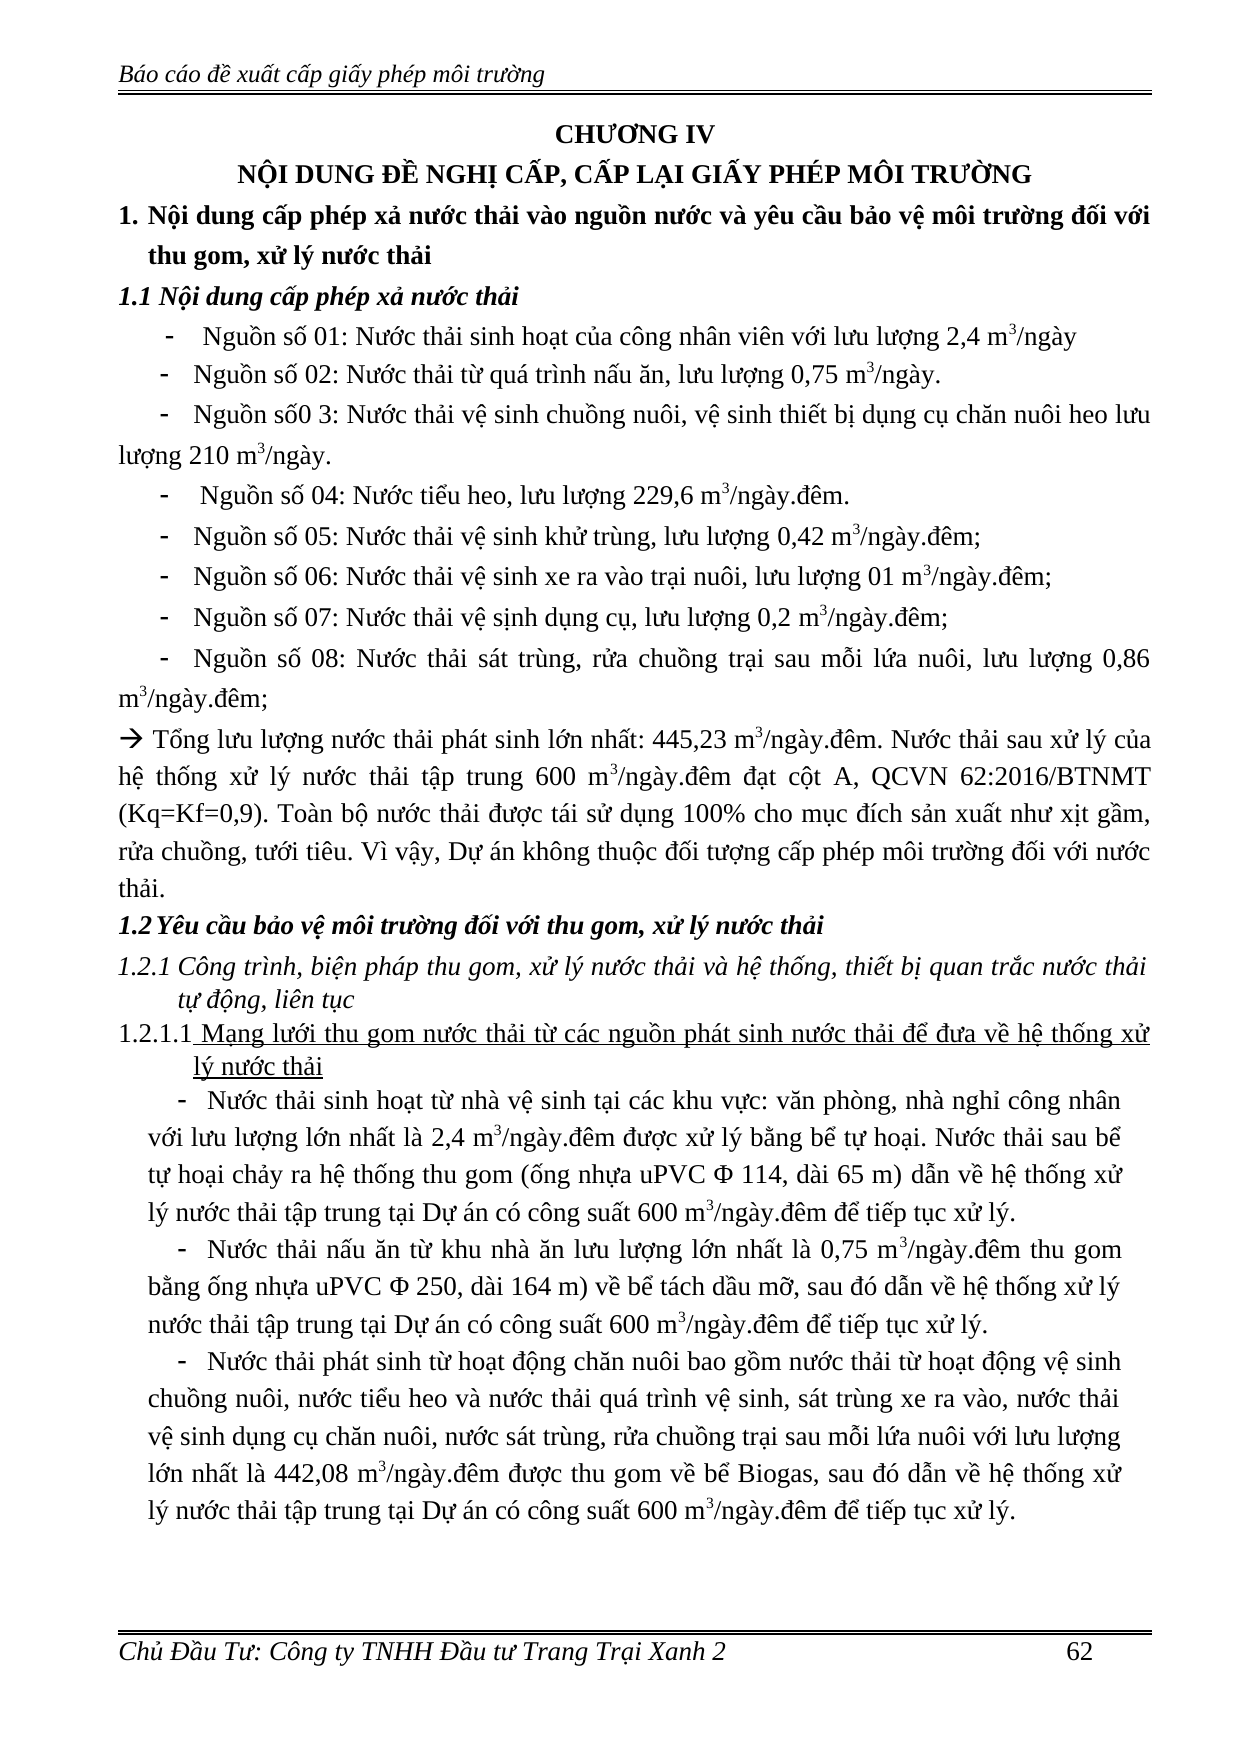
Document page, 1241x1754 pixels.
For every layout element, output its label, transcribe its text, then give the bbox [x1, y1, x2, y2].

subtitle 1.1 Nội dung cấp phép xả nước thải [118, 280, 1152, 311]
title Nguồn số 04: Nước tiểu heo, lưu lượng 229,6 m3/ngày.đêm. [118, 479, 1152, 511]
text Nước thải phát sinh từ hoạt động chăn nuôi bao gồm nước thải từ hoạt động vệ sinh chuồng nuôi, nước tiểu heo và nước thải quá trình vệ sinh, sát trùng xe ra vào, nước thải vệ sinh dụng cụ chăn nuôi, nước sát trùng, rửa chuồng trại sau mỗi lứa nuôi với lưu lượng lớn nhất là 442,08 m3/ngày.đêm được thu gom về bể Biogas, sau đó dẫn về hệ thống xử lý nước thải tập trung tại Dự án có công suất 600 m3/ngày.đêm để tiếp tục xử lý. [148, 1345, 1122, 1526]
text Nước thải sinh hoạt từ nhà vệ sinh tại các khu vực: văn phòng, nhà nghỉ công nhân với lưu lượng lớn nhất là 2,4 m3/ngày.đêm được xử lý bằng bể tự hoại. Nước thải sau bể tự hoại chảy ra hệ thống thu gom (ống nhựa uPVC Φ 114, dài 65 m) dẫn về hệ thống xử lý nước thải tập trung tại Dự án có công suất 600 m3/ngày.đêm để tiếp tục xử lý. [148, 1084, 1122, 1227]
list Tổng lưu lượng nước thải phát sinh lớn nhất: 445,23 m3/ngày.đêm. Nước thải sau xử lý của hệ thống xử lý nước thải tập trung 600 m3/ngày.đêm đạt cột A, QCVN 62:2016/BTNMT (Kq=Kf=0,9). Toàn bộ nước thải được tái sử dụng 100% cho mục đích sản xuất như xịt gầm, rửa chuồng, tưới tiêu. Vì vậy, Dự án không thuộc đối tượng cấp phép môi trường đối với nước thải. [118, 723, 1152, 903]
title Nguồn số 06: Nước thải vệ sinh xe ra vào trại nuôi, lưu lượng 01 m3/ngày.đêm; [118, 561, 1152, 592]
text Nguồn số 01: Nước thải sinh hoạt của công nhân viên với lưu lượng 2,4 m3/ngày [165, 320, 1152, 351]
title Nguồn số 08: Nước thải sát trùng, rửa chuồng trại sau mỗi lứa nuôi, lưu lượng 0,86 m3/ngày.đêm; [118, 642, 1152, 713]
title Nguồn số 07: Nước thải vệ sịnh dụng cụ, lưu lượng 0,2 m3/ngày.đêm; [118, 601, 1152, 632]
title Nguồn số 05: Nước thải vệ sinh khử trùng, lưu lượng 0,42 m3/ngày.đêm; [118, 520, 1152, 551]
subtitle CHƯƠNG IV [118, 118, 1152, 149]
list Công trình, biện pháp thu gom, xử lý nước thải và hệ thống, thiết bị quan trắc nước thải tự động, liên tục [117, 950, 1152, 1014]
list Mạng lưới thu gom nước thải từ các nguồn phát sinh nước thải để đưa về hệ thống xử lý nước thải [118, 1017, 1152, 1081]
title Nguồn số 02: Nước thải từ quá trình nấu ăn, lưu lượng 0,75 m3/ngày. [118, 358, 1152, 389]
text Nước thải nấu ăn từ khu nhà ăn lưu lượng lớn nhất là 0,75 m3/ngày.đêm thu gom bằng ống nhựa uPVC Φ 250, dài 164 m) về bể tách dầu mỡ, sau đó dẫn về hệ thống xử lý nước thải tập trung tại Dự án có công suất 600 m3/ngày.đêm để tiếp tục xử lý. [148, 1233, 1122, 1339]
subtitle Nội dung cấp phép xả nước thải vào nguồn nước và yêu cầu bảo vệ môi trường đối với thu gom, xử lý nước thải [118, 199, 1152, 271]
subtitle Yêu cầu bảo vệ môi trường đối với thu gom, xử lý nước thải [118, 909, 1152, 940]
subtitle NỘI DUNG ĐỀ NGHỊ CẤP, CẤP LẠI GIẤY PHÉP MÔI TRƯỜNG [118, 158, 1152, 190]
title Nguồn số0 3: Nước thải vệ sinh chuồng nuôi, vệ sinh thiết bị dụng cụ chăn nuôi heo lưu lượng 210 m3/ngày. [118, 398, 1152, 470]
